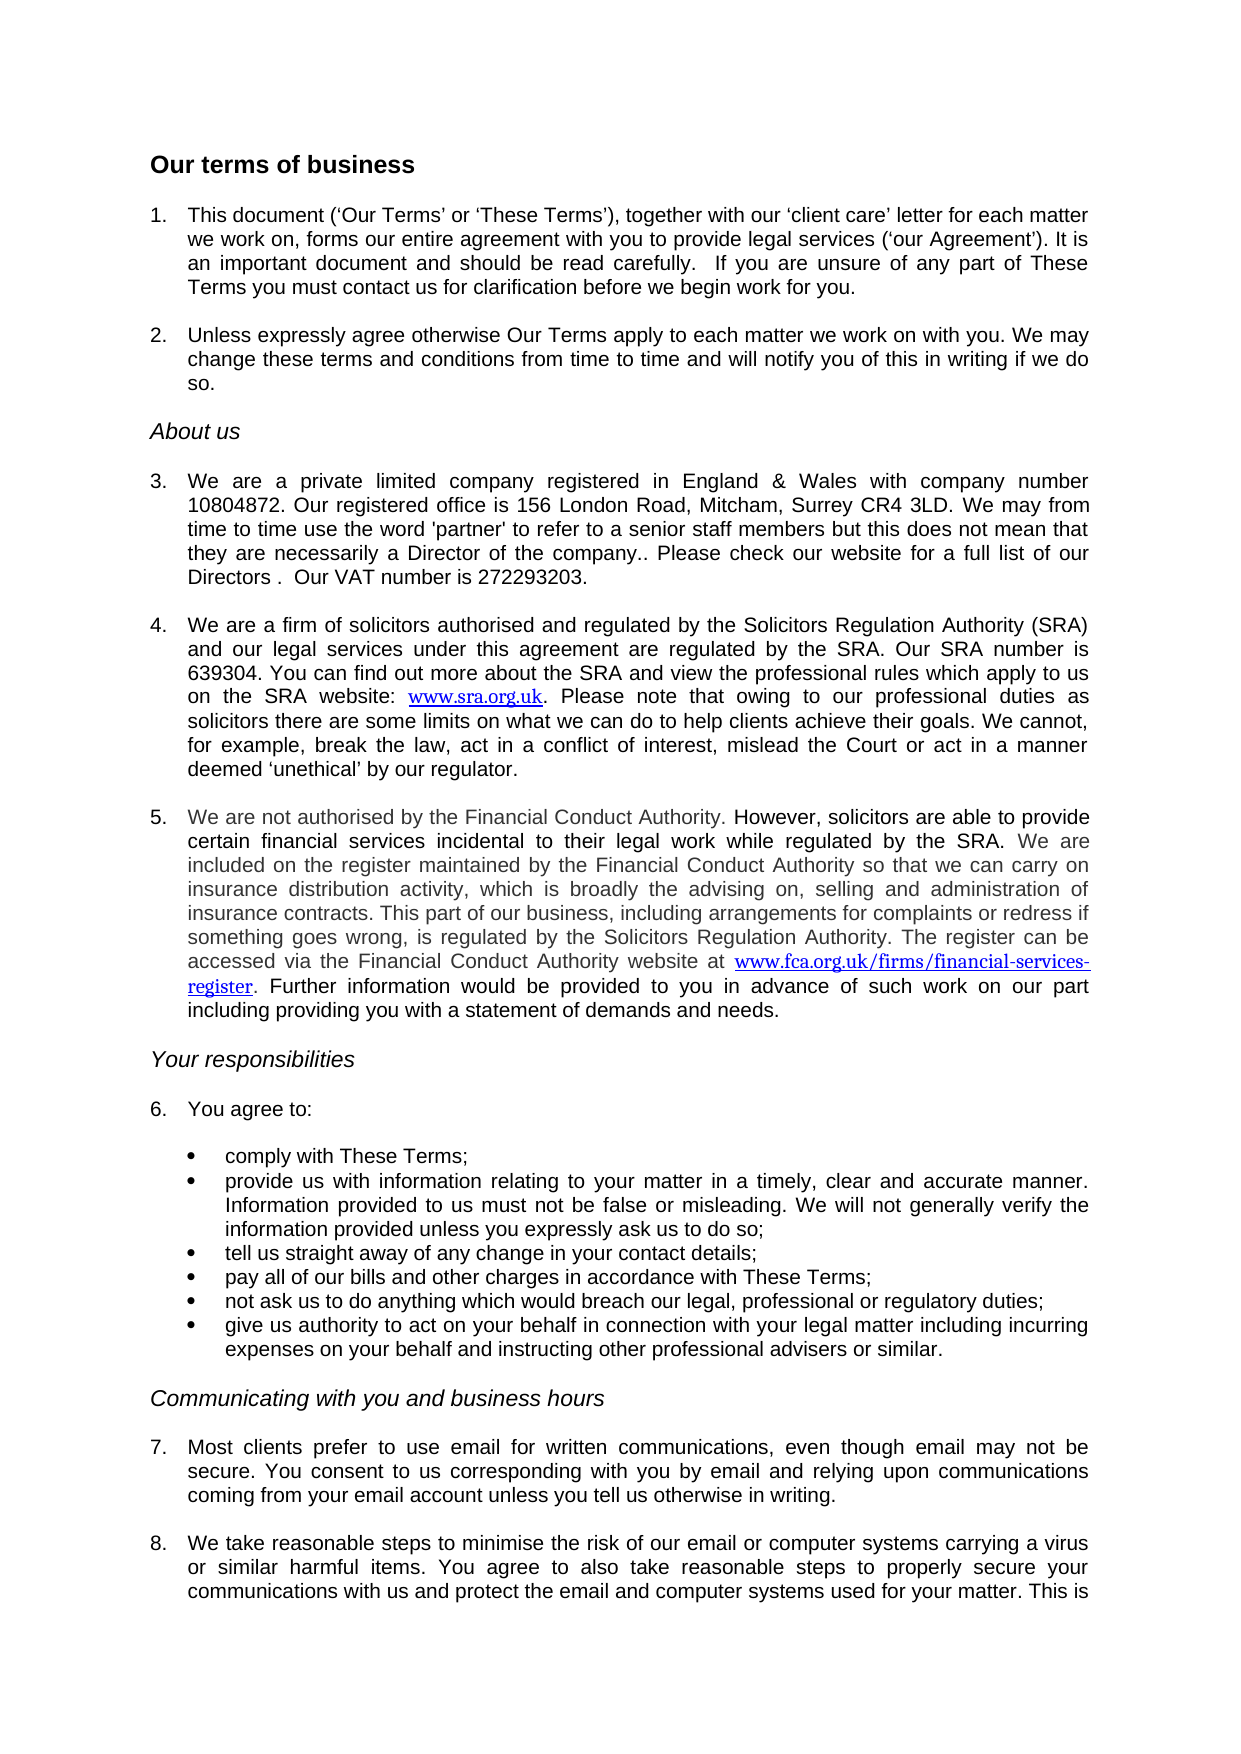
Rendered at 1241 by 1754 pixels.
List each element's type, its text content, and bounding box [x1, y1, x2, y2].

text Our terms of business [150, 150, 1090, 179]
list You agree to: [150, 1096, 1090, 1120]
list comply with These Terms; [187, 1144, 1090, 1168]
list not ask us to do anything which would breach our legal, professional or regulatory duties; [187, 1288, 1090, 1313]
list This document (‘Our Terms’ or ‘These Terms’), together with our ‘client care’ letter for each matter we work on, forms our entire agreement with you to provide legal services (‘our Agreement’). It is an important document and should be read carefully. If you are unsure of any part of These Terms you must contact us for clarification before we begin work for you. [150, 203, 1090, 298]
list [150, 1531, 1090, 1603]
text About us [150, 418, 1090, 445]
list give us authority to act on your behalf in connection with your legal matter including incurring expenses on your behalf and instructing other professional advisers or similar. [187, 1313, 1090, 1361]
list Unless expressly agree otherwise Our Terms apply to each matter we work on with you. We may change these terms and conditions from time to time and will notify you of this in writing if we do so. [150, 322, 1090, 394]
list We are a firm of solicitors authorised and regulated by the Solicitors Regulation Authority (SRA) and our legal services under this agreement are regulated by the SRA. Our SRA number is 639304. You can find out more about the SRA and view the professional rules which apply to us on the SRA website: www.sra.org.uk. Please note that owing to our professional duties as solicitors there are some limits on what we can do to help clients achieve their goals. We cannot, for example, break the law, act in a conflict of interest, mislead the Court or act in a manner deemed ‘unethical’ by our regulator. [150, 612, 1090, 781]
text Your responsibilities [150, 1046, 1090, 1072]
list Most clients prefer to use email for written communications, even though email may not be secure. You consent to us corresponding with you by email and relying upon communications coming from your email account unless you tell us otherwise in writing. [150, 1435, 1090, 1507]
list We are not authorised by the Financial Conduct Authority. However, solicitors are able to provide certain financial services incidental to their legal work while regulated by the SRA. We are included on the register maintained by the Financial Conduct Authority so that we can carry on insurance distribution activity, which is broadly the advising on, selling and administration of insurance contracts. This part of our business, including arrangements for complaints or redress if something goes wrong, is regulated by the Solicitors Regulation Authority. The register can be accessed via the Financial Conduct Authority website at www.fca.org.uk/firms/financial-services-register. Further information would be provided to you in advance of such work on our part including providing you with a statement of demands and needs. [150, 805, 1090, 1022]
list pay all of our bills and other charges in accordance with These Terms; [187, 1264, 1090, 1288]
list tell us straight away of any change in your contact details; [187, 1240, 1090, 1264]
list We are a private limited company registered in England & Wales with company number 10804872. Our registered office is 156 London Road, Mitcham, Surrey CR4 3LD. We may from time to time use the word 'partner' to refer to a senior staff members but this does not mean that they are necessarily a Director of the company.. Please check our website for a full list of our Directors . Our VAT number is 272293203. [150, 469, 1090, 588]
text Communicating with you and business hours [150, 1384, 1090, 1411]
list provide us with information relating to your matter in a timely, clear and accurate manner. Information provided to us must not be false or misleading. We will not generally verify the information provided unless you expressly ask us to do so; [187, 1168, 1090, 1240]
